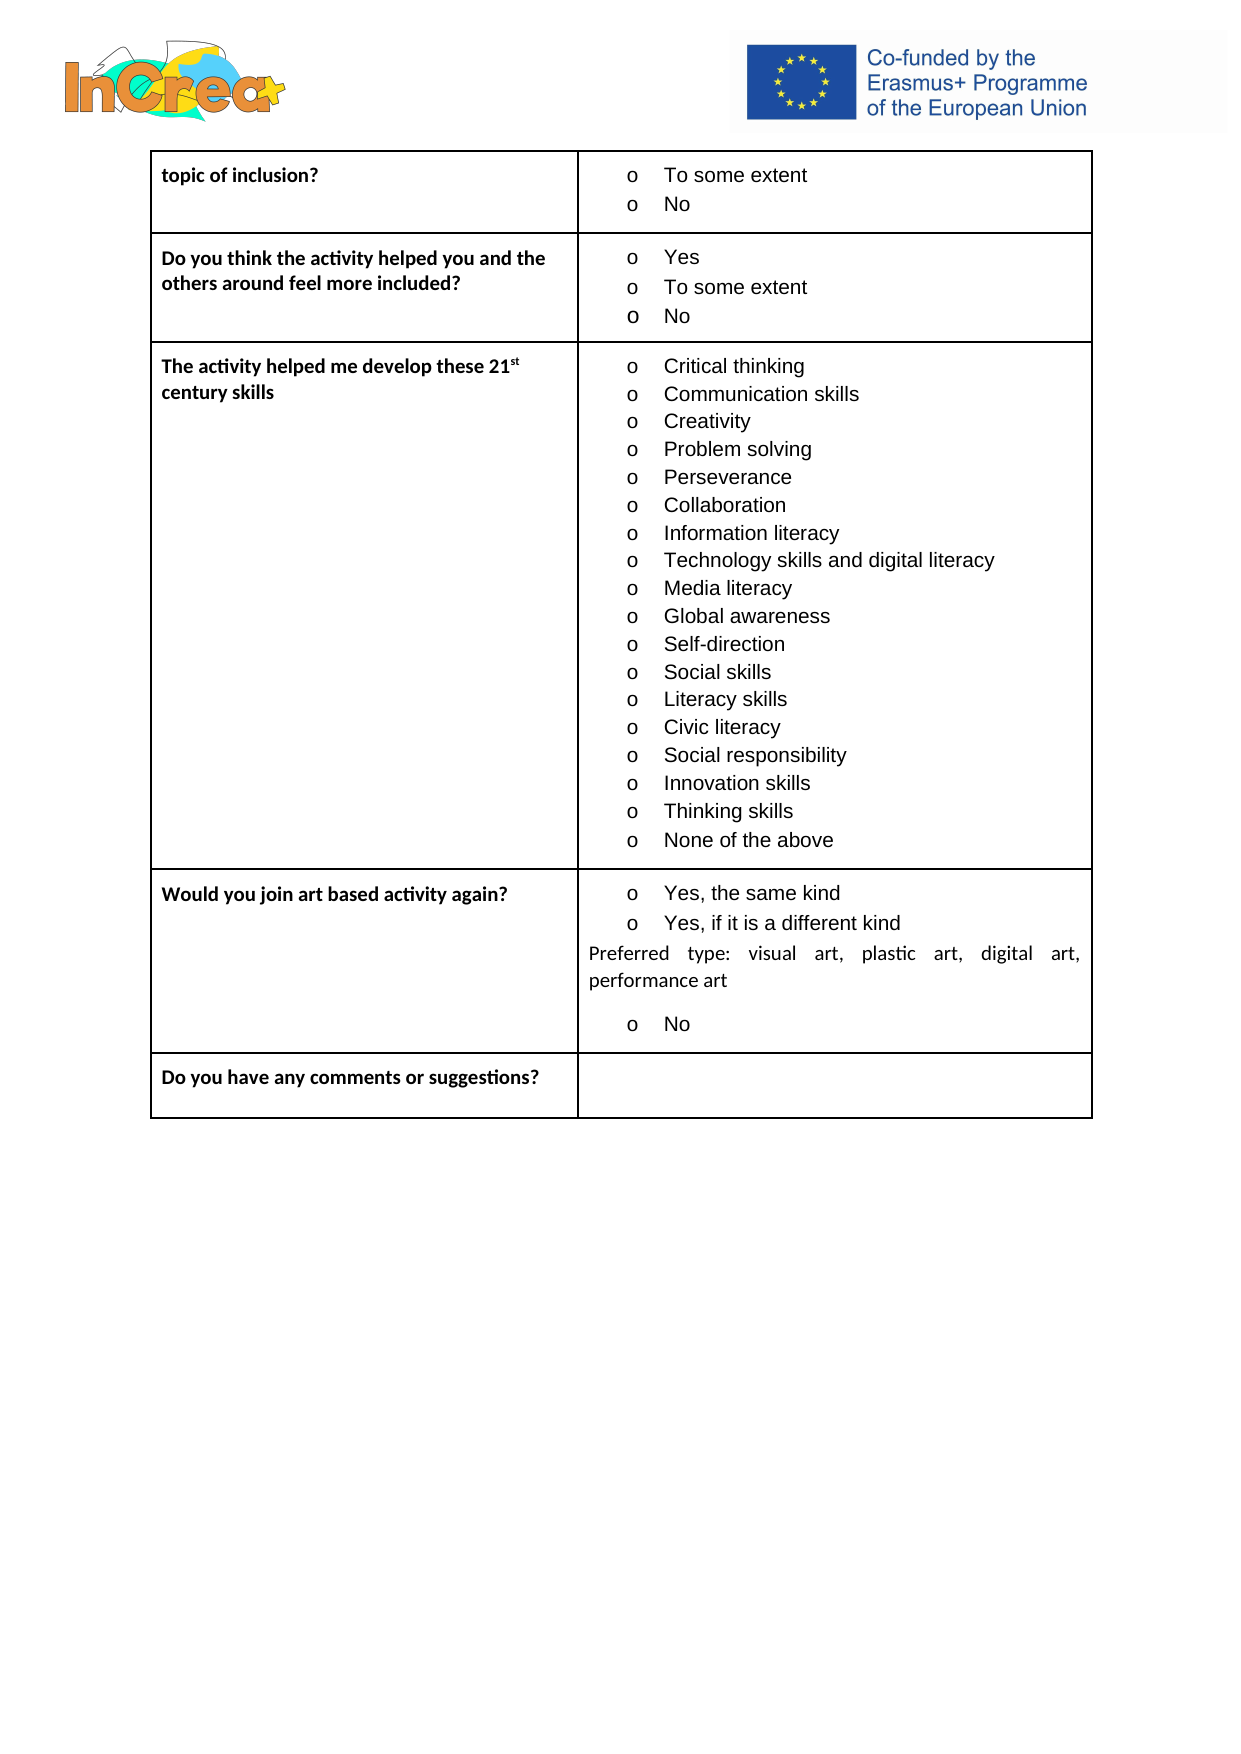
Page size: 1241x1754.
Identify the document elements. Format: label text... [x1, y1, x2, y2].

table_cell Yes, the same kind Yes, if it is a different kind Preferred type: visual art, plastic art, digital art, performance art No [579, 870, 1091, 1052]
table_cell Yes To some extent No [579, 234, 1091, 341]
table_cell The activity helped me develop these 21st century skills [152, 343, 577, 868]
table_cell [152, 152, 577, 232]
table_cell Do you think the activity helped you and the others around feel more included? [152, 234, 577, 341]
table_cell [579, 152, 1091, 232]
table_cell Would you join art based activity again? [152, 870, 577, 1052]
table_cell [579, 1054, 1091, 1117]
picture [729, 30, 1228, 133]
table_cell Do you have any comments or suggestions? [152, 1054, 577, 1117]
picture [64, 39, 287, 126]
table_cell Critical thinking Communication skills Creativity Problem solving Perseverance Collaboration Information literacy Technology skills and digital literacy Media literacy Global awareness Self-direction Social skills Literacy skills Civic literacy Social responsibility Innovation skills Thinking skills None of the above [579, 343, 1091, 868]
